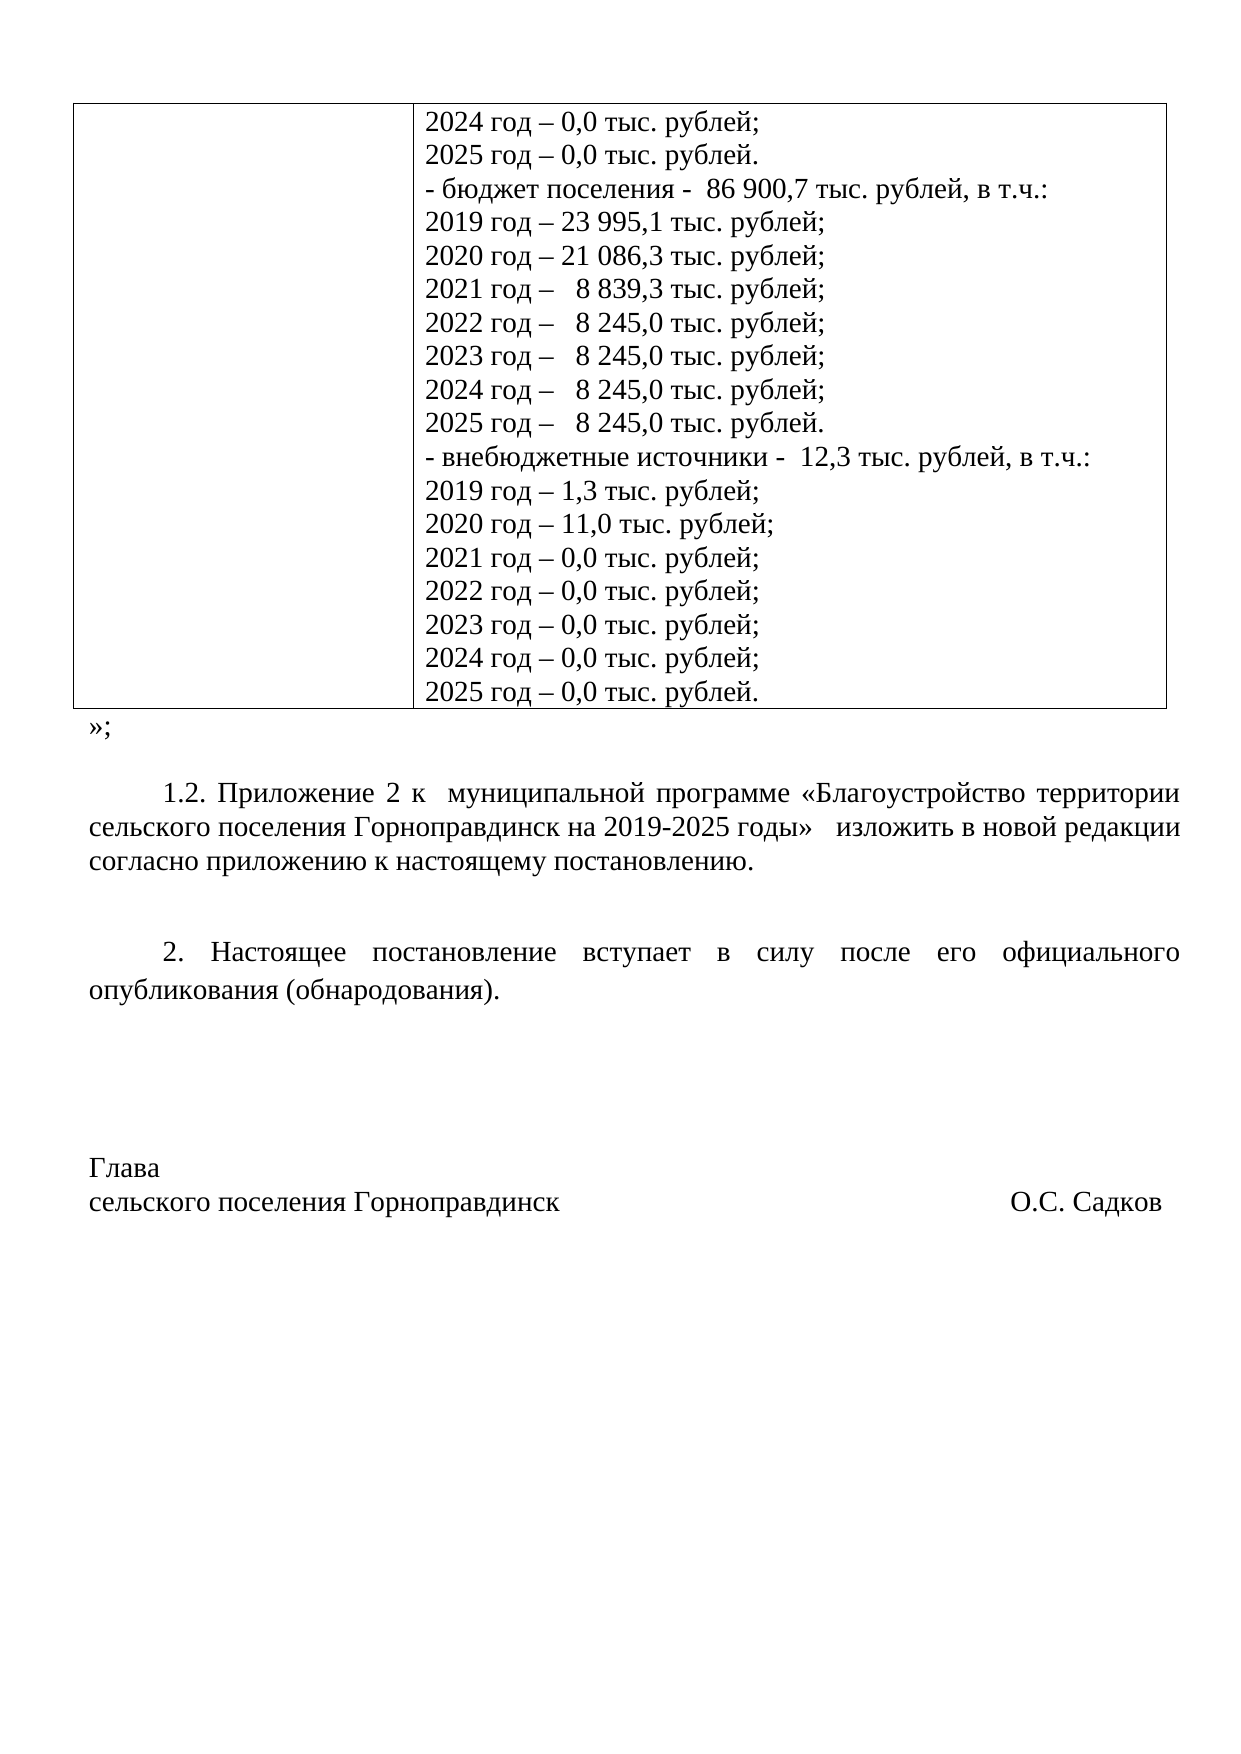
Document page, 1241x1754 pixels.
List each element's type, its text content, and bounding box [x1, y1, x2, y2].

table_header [74, 104, 413, 707]
text 1.2. Приложение 2 к муниципальной программе «Благоустройство территории сельского поселения Горноправдинск на 2019-2025 годы» изложить в новой редакции согласно приложению к настоящему постановлению. [89, 776, 1181, 876]
text сельского поселения Горноправдинск О.С. Садков [89, 1184, 1181, 1217]
text 2. Настоящее постановление вступает в силу после его официального опубликования (обнародования). [89, 934, 1181, 1006]
text Глава [89, 1150, 1181, 1184]
text »; [89, 708, 1181, 742]
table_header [414, 104, 1166, 707]
